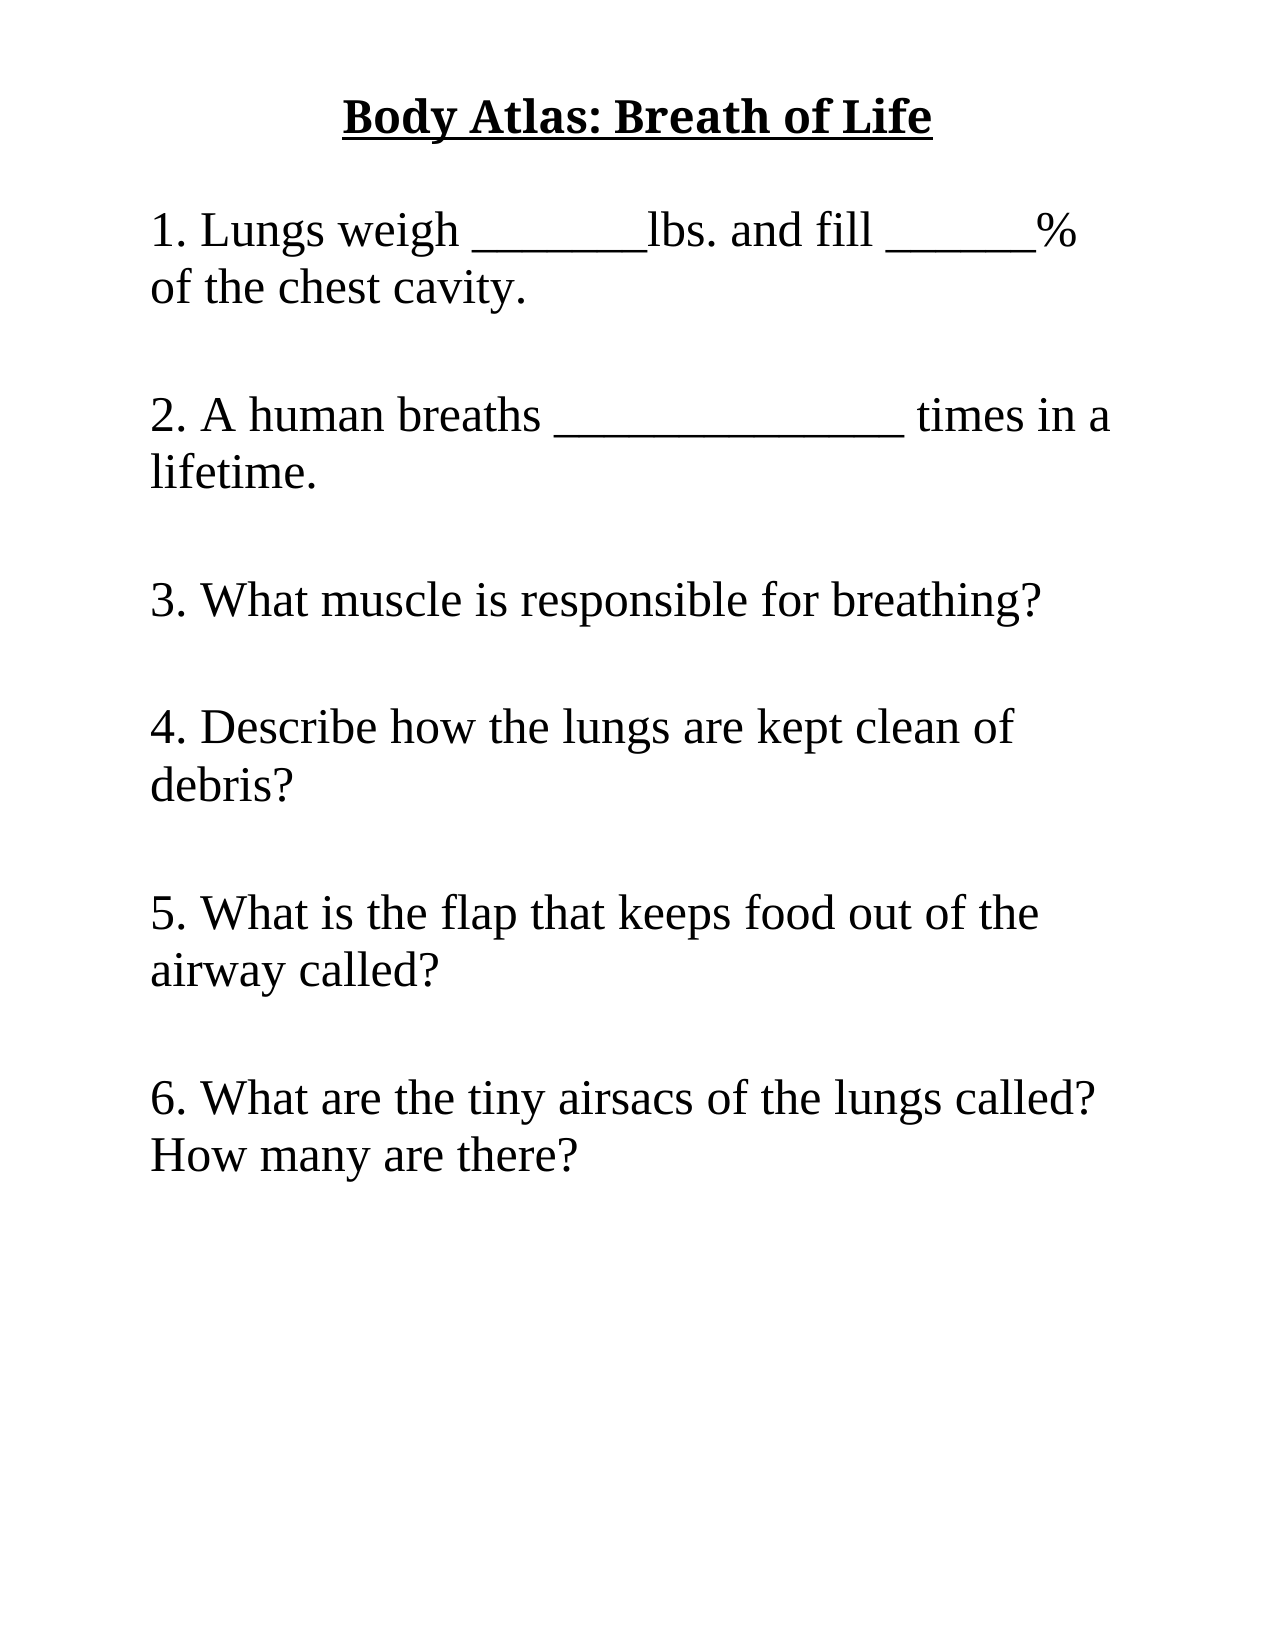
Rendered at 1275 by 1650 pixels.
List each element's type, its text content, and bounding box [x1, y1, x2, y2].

text 4. Describe how the lungs are kept clean of debris? [150, 697, 1125, 812]
text 5. What is the flap that keeps food out of the airway called? [150, 882, 1125, 997]
text 1. Lungs weigh _______lbs. and fill ______% of the chest cavity. [150, 199, 1125, 314]
text 6. What are the tiny airsacs of the lungs called? How many are there? [150, 1067, 1125, 1182]
text Body Atlas: Breath of Life [150, 84, 1125, 147]
text 3. What muscle is responsible for breathing? [150, 570, 1125, 627]
text 2. A human breaths ______________ times in a lifetime. [150, 384, 1125, 499]
